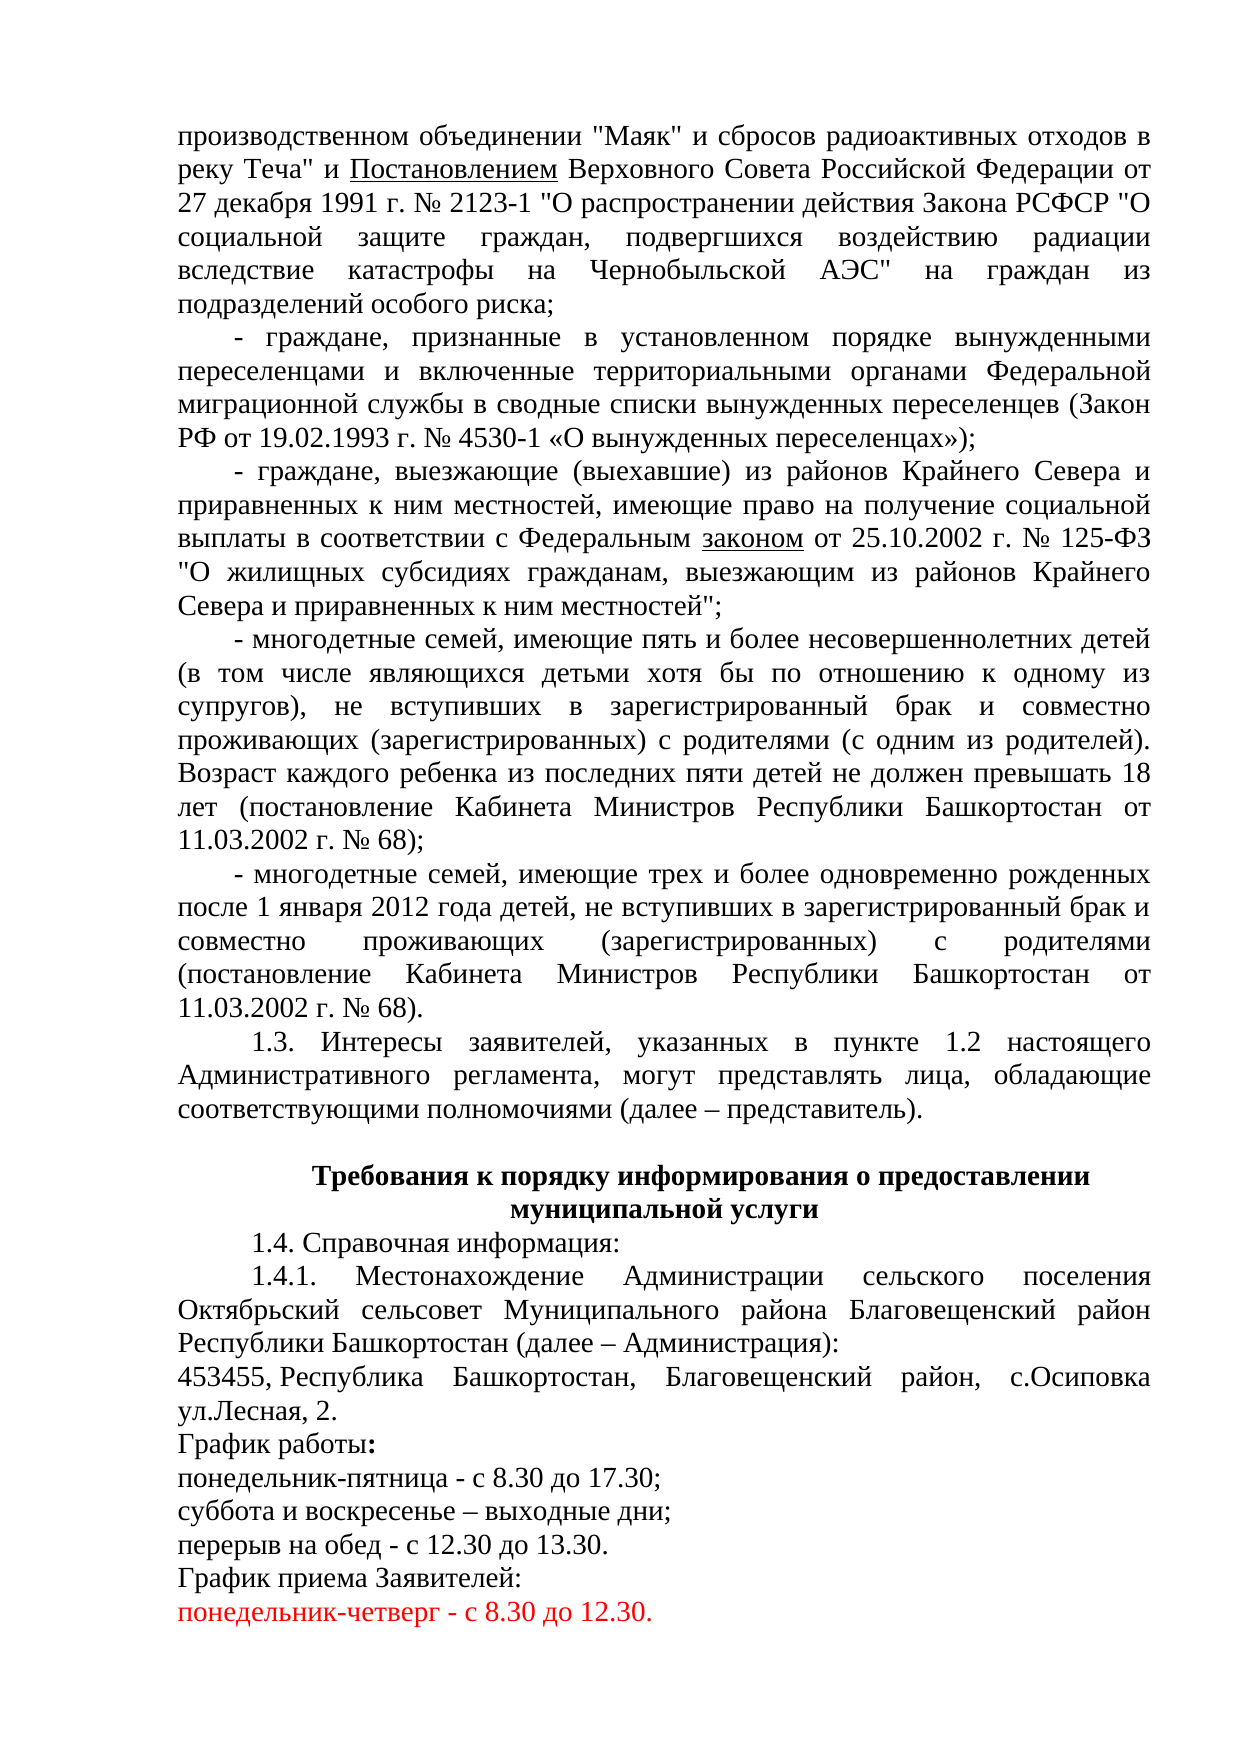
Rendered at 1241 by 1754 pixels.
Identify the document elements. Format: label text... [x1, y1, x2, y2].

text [177, 118, 1152, 319]
text суббота и воскресенье – выходные дни; [177, 1493, 1152, 1527]
text - граждане, выезжающие (выехавшие) из районов Крайнего Севера и приравненных к ним местностей, имеющие право на получение социальной выплаты в соответствии с Федеральным законом от 25.10.2002 г. № 125-ФЗ "О жилищных субсидиях гражданам, выезжающим из районов Крайнего Севера и приравненных к ним местностей"; [177, 453, 1152, 621]
text - граждане, признанные в установленном порядке вынужденными переселенцами и включенные территориальными органами Федеральной миграционной службы в сводные списки вынужденных переселенцев (Закон РФ от 19.02.1993 г. № 4530-1 «О вынужденных переселенцах»); [177, 319, 1152, 453]
text понедельник-пятница - с 8.30 до 17.30; [177, 1460, 1152, 1493]
text График приема Заявителей: [177, 1560, 1152, 1594]
text Требования к порядку информирования о предоставлении муниципальной услуги [177, 1158, 1152, 1225]
text График работы: [177, 1426, 1152, 1460]
text - многодетные семей, имеющие трех и более одновременно рожденных после 1 января 2012 года детей, не вступивших в зарегистрированный брак и совместно проживающих (зарегистрированных) с родителями (постановление Кабинета Министров Республики Башкортостан от 11.03.2002 г. № 68). [177, 856, 1152, 1024]
text 1.4.1. Местонахождение Администрации сельского поселения Октябрьский сельсовет Муниципального района Благовещенский район Республики Башкортостан (далее – Администрация): [177, 1258, 1152, 1359]
text 1.3. Интересы заявителей, указанных в пункте 1.2 настоящего Административного регламента, могут представлять лица, обладающие соответствующими полномочиями (далее – представитель). [177, 1024, 1152, 1124]
text понедельник-четверг - с 8.30 до 12.30. [177, 1594, 1152, 1627]
text - многодетные семей, имеющие пять и более несовершеннолетних детей (в том числе являющихся детьми хотя бы по отношению к одному из супругов), не вступивших в зарегистрированный брак и совместно проживающих (зарегистрированных) с родителями (с одним из родителей). Возраст каждого ребенка из последних пяти детей не должен превышать 18 лет (постановление Кабинета Министров Республики Башкортостан от 11.03.2002 г. № 68); [177, 621, 1152, 856]
text перерыв на обед - с 12.30 до 13.30. [177, 1527, 1152, 1560]
text 453455, Республика Башкортостан, Благовещенский район, с.Осиповка ул.Лесная, 2. [177, 1359, 1152, 1426]
text 1.4. Справочная информация: [177, 1225, 1152, 1258]
